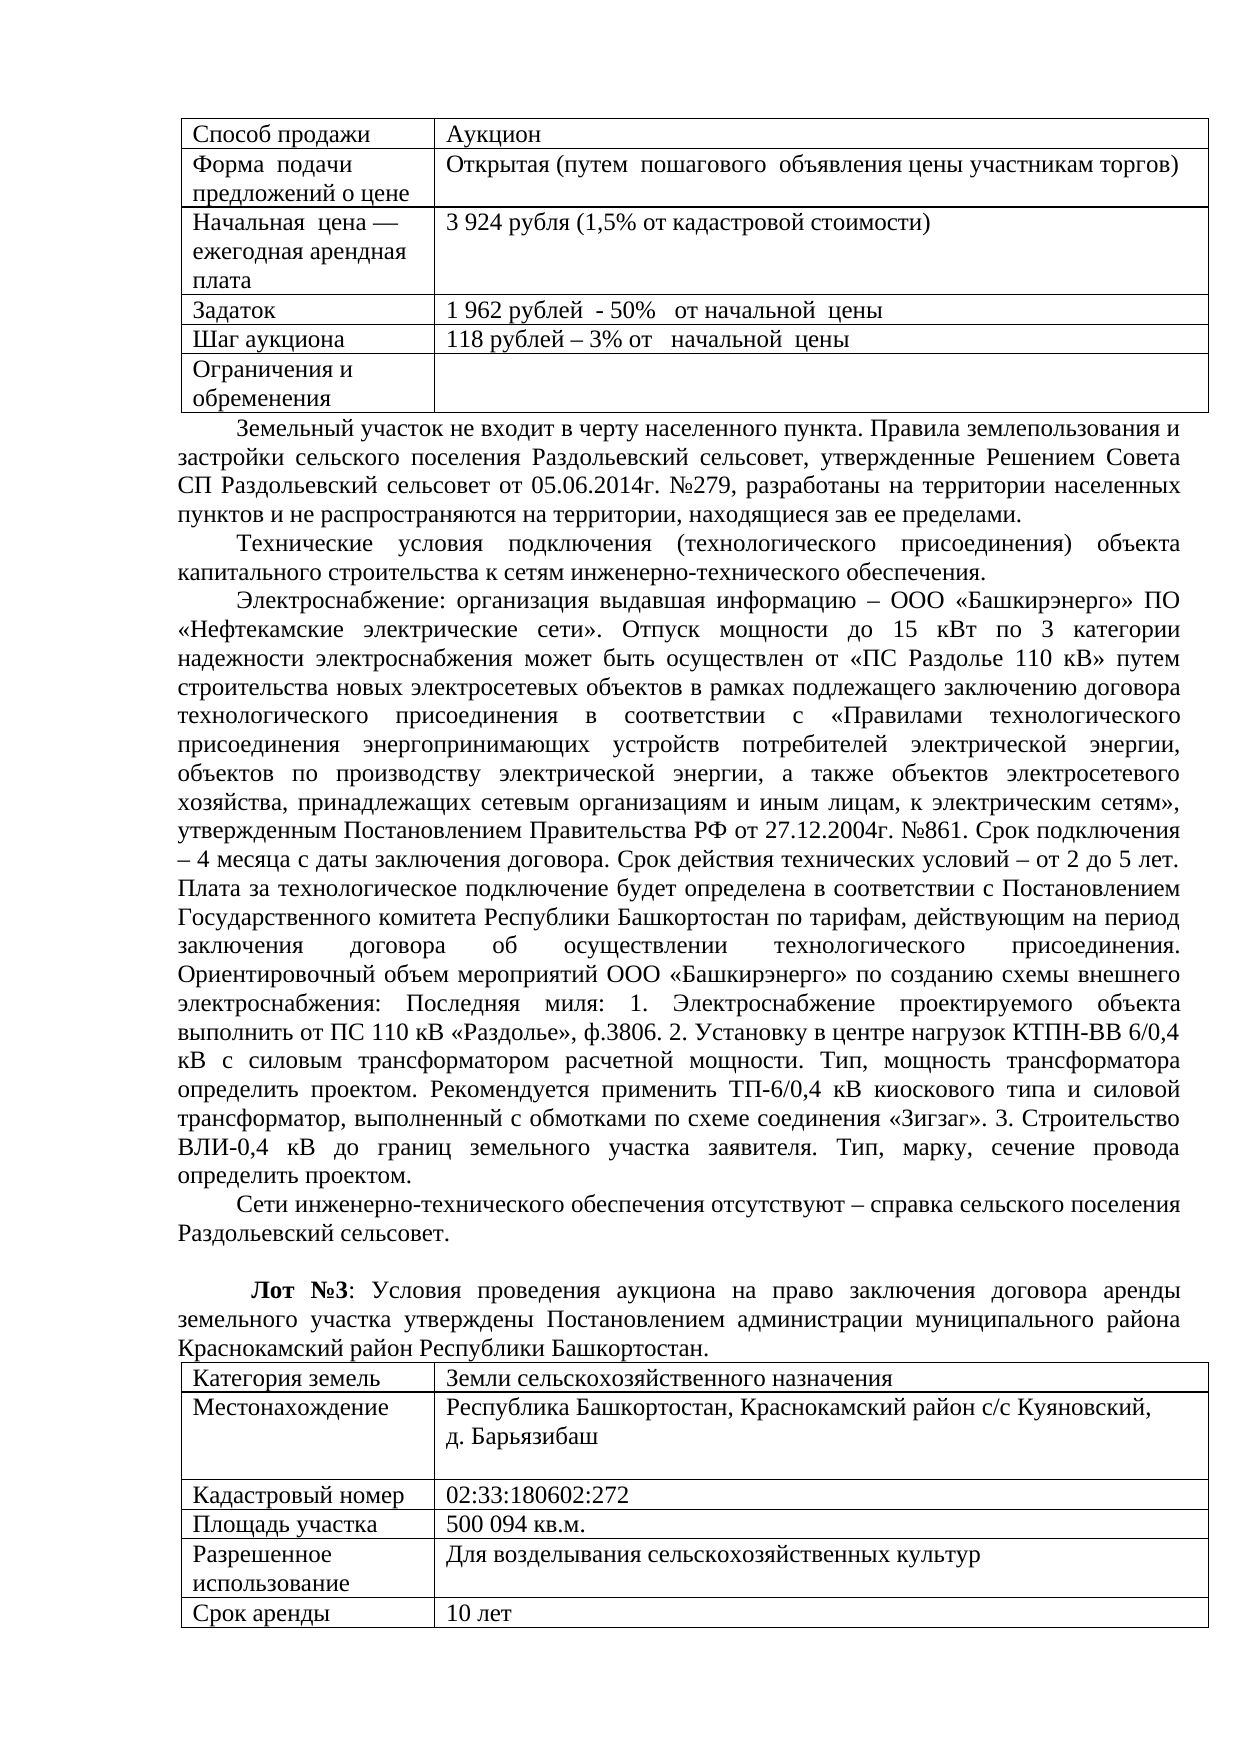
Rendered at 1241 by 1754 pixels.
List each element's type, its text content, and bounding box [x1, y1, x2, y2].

table_cell Ограничения и обременения [182, 354, 434, 412]
table_cell [435, 354, 1208, 412]
text Земельный участок не входит в черту населенного пункта. Правила землепользования и застройки сельского поселения Раздольевский сельсовет, утвержденные Решением Совета СП Раздольевский сельсовет от 05.06.2014г. №279, разработаны на территории населенных пунктов и не распространяются на территории, находящиеся зав ее пределами. [177, 413, 1181, 528]
table_cell Форма подачи предложений о цене [182, 149, 434, 206]
text Сети инженерно-технического обеспечения отсутствуют – справка сельского поселения Раздольевский сельсовет. [177, 1189, 1181, 1247]
table_cell 1 962 рублей - 50% от начальной цены [435, 295, 1208, 323]
table_cell 118 рублей – 3% от начальной цены [435, 325, 1208, 353]
text Электроснабжение: организация выдавшая информацию – ООО «Башкирэнерго» ПО «Нефтекамские электрические сети». Отпуск мощности до 15 кВт по 3 категории надежности электроснабжения может быть осуществлен от «ПС Раздолье 110 кВ» путем строительства новых электросетевых объектов в рамках подлежащего заключению договора технологического присоединения в соответствии с «Правилами технологического присоединения энергопринимающих устройств потребителей электрической энергии, объектов по производству электрической энергии, а также объектов электросетевого хозяйства, принадлежащих сетевым организациям и иным лицам, к электрическим сетям», утвержденным Постановлением Правительства РФ от 27.12.2004г. №861. Срок подключения – 4 месяца с даты заключения договора. Срок действия технических условий – от 2 до 5 лет. Плата за технологическое подключение будет определена в соответствии с Постановлением Государственного комитета Республики Башкортостан по тарифам, действующим на период заключения договора об осуществлении технологического присоединения. Ориентировочный объем мероприятий ООО «Башкирэнерго» по созданию схемы внешнего электроснабжения: Последняя миля: 1. Электроснабжение проектируемого объекта выполнить от ПС 110 кВ «Раздолье», ф.3806. 2. Установку в центре нагрузок КТПН-ВВ 6/0,4 кВ с силовым трансформатором расчетной мощности. Тип, мощность трансформатора определить проектом. Рекомендуется применить ТП-6/0,4 кВ киоскового типа и силовой трансформатор, выполненный с обмотками по схеме соединения «Зигзаг». 3. Строительство ВЛИ-0,4 кВ до границ земельного участка заявителя. Тип, марку, сечение провода определить проектом. [177, 585, 1181, 1189]
table_cell Шаг аукциона [182, 325, 434, 353]
table_cell 500 094 кв.м. [435, 1510, 1208, 1538]
text Технические условия подключения (технологического присоединения) объекта капитального строительства к сетям инженерно-технического обеспечения. [177, 528, 1181, 585]
table_cell 10 лет [435, 1598, 1208, 1627]
table_cell Задаток [182, 295, 434, 323]
table_cell Аукцион [435, 119, 1208, 148]
table_header Земли сельскохозяйственного назначения [435, 1363, 1208, 1391]
table_cell 3 924 рубля (1,5% от кадастровой стоимости) [435, 208, 1208, 294]
table_cell Разрешенное использование [182, 1539, 434, 1597]
table_cell Срок аренды [182, 1598, 434, 1627]
table_cell Местонахождение [182, 1393, 434, 1479]
table_cell 02:33:180602:272 [435, 1480, 1208, 1508]
text Лот №3: Условия проведения аукциона на право заключения договора аренды земельного участка утверждены Постановлением администрации муниципального района Краснокамский район Республики Башкортостан. [177, 1275, 1181, 1362]
table_cell Для возделывания сельскохозяйственных культур [435, 1539, 1208, 1597]
table_cell Республика Башкортостан, Краснокамский район c/c Куяновский, д. Барьязибаш [435, 1393, 1208, 1479]
table_cell Открытая (путем пошагового объявления цены участникам торгов) [435, 149, 1208, 206]
table_cell Кадастровый номер [182, 1480, 434, 1508]
table_cell Площадь участка [182, 1510, 434, 1538]
table_cell Начальная цена — ежегодная арендная плата [182, 208, 434, 294]
table_cell Способ продажи [182, 119, 434, 148]
table_header Категория земель [182, 1363, 434, 1391]
